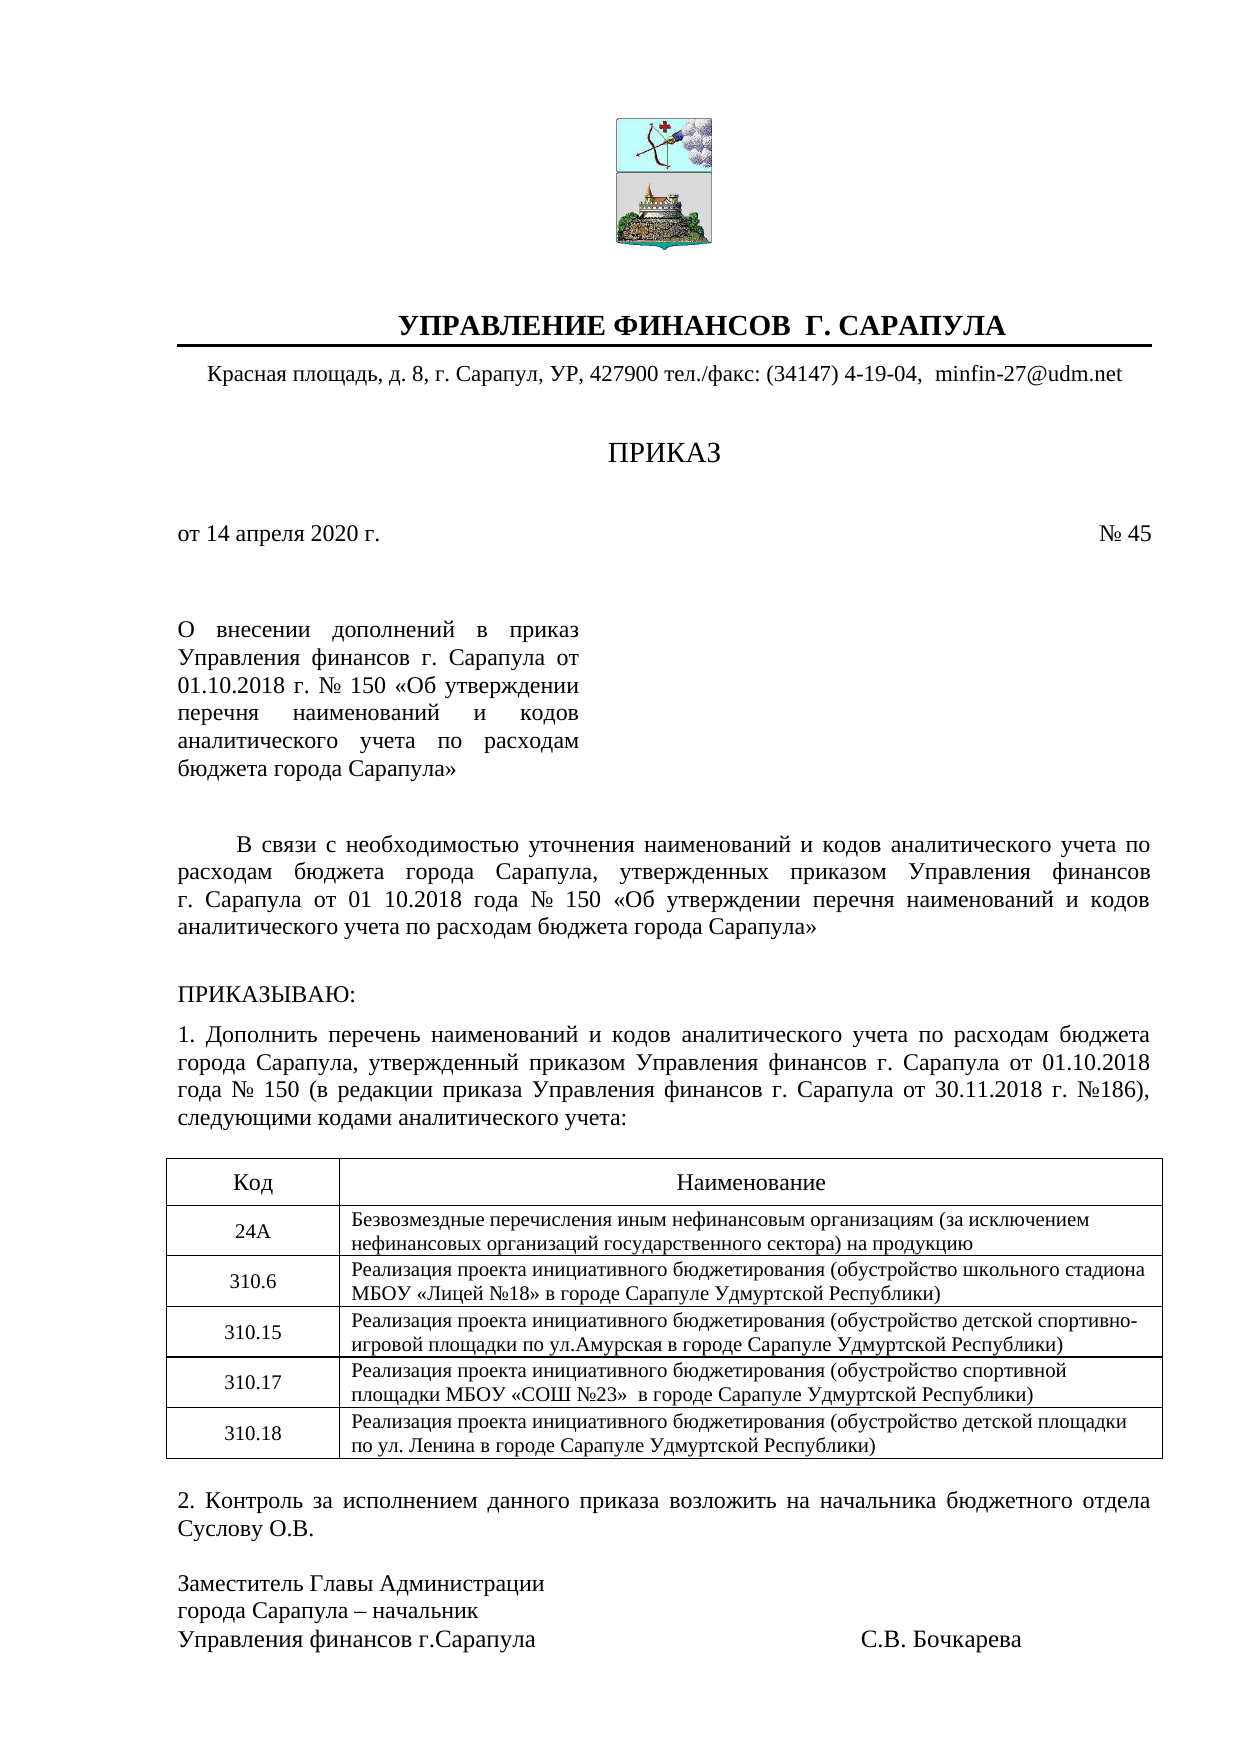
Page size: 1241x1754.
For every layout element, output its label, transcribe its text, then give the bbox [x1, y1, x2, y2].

text 1. Дополнить перечень наименований и кодов аналитического учета по расходам бюджета города Сарапула, утвержденный приказом Управления финансов г. Сарапула от 01.10.2018 года № 150 (в редакции приказа Управления финансов г. Сарапула от 30.11.2018 г. №186), следующими кодами аналитического учета: [177, 1020, 1152, 1131]
text ПРИКАЗ [177, 436, 1152, 469]
table_cell 310.15 [167, 1307, 339, 1356]
table_header Код [167, 1159, 339, 1205]
text Управления финансов г.Сарапула С.В. Бочкарева [177, 1624, 1152, 1653]
subtitle Управление финансов г. Сарапула [177, 308, 1152, 344]
table_header от 14 апреля 2020 г. [166, 519, 716, 616]
text города Сарапула – начальник [177, 1596, 1152, 1624]
table_cell Безвозмездные перечисления иным нефинансовым организациям (за исключением нефинансовых организаций государственного сектора) на продукцию [340, 1206, 1162, 1255]
table_header № 45 [716, 519, 1163, 616]
table_cell 310.6 [167, 1256, 339, 1306]
text Красная площадь, д. 8, г. Сарапул, УР, 427900 тел./факс: (34147) 4-19-04, minfin-27@udm.net [177, 359, 1152, 386]
table_cell 310.18 [167, 1408, 339, 1457]
text В связи с необходимостью уточнения наименований и кодов аналитического учета по расходам бюджета города Сарапула, утвержденных приказом Управления финансов г. Сарапула от 01 10.2018 года № 150 «Об утверждении перечня наименований и кодов аналитического учета по расходам бюджета города Сарапула» [177, 829, 1152, 940]
table_cell Реализация проекта инициативного бюджетирования (обустройство детской площадки по ул. Ленина в городе Сарапуле Удмуртской Республики) [340, 1408, 1162, 1457]
table_cell Реализация проекта инициативного бюджетирования (обустройство спортивной площадки МБОУ «СОШ №23» в городе Сарапуле Удмуртской Республики) [340, 1358, 1162, 1407]
table_cell 24А [167, 1206, 339, 1255]
table_cell Реализация проекта инициативного бюджетирования (обустройство школьного стадиона МБОУ «Лицей №18» в городе Сарапуле Удмуртской Республики) [340, 1256, 1162, 1306]
table_cell 310.17 [167, 1358, 339, 1407]
table_cell Реализация проекта инициативного бюджетирования (обустройство детской спортивно-игровой площадки по ул.Амурская в городе Сарапуле Удмуртской Республики) [340, 1307, 1162, 1356]
table_header О внесении дополнений в приказ Управления финансов г. Сарапула от 01.10.2018 г. № 150 «Об утверждении перечня наименований и кодов аналитического учета по расходам бюджета города Сарапула» [166, 616, 591, 802]
text 2. Контроль за исполнением данного приказа возложить на начальника бюджетного отдела Суслову О.В. [177, 1486, 1152, 1541]
text ПРИКАЗЫВАЮ: [177, 980, 1152, 1008]
table_header Наименование [340, 1159, 1162, 1205]
picture [616, 118, 712, 250]
text Заместитель Главы Администрации [177, 1569, 1152, 1596]
